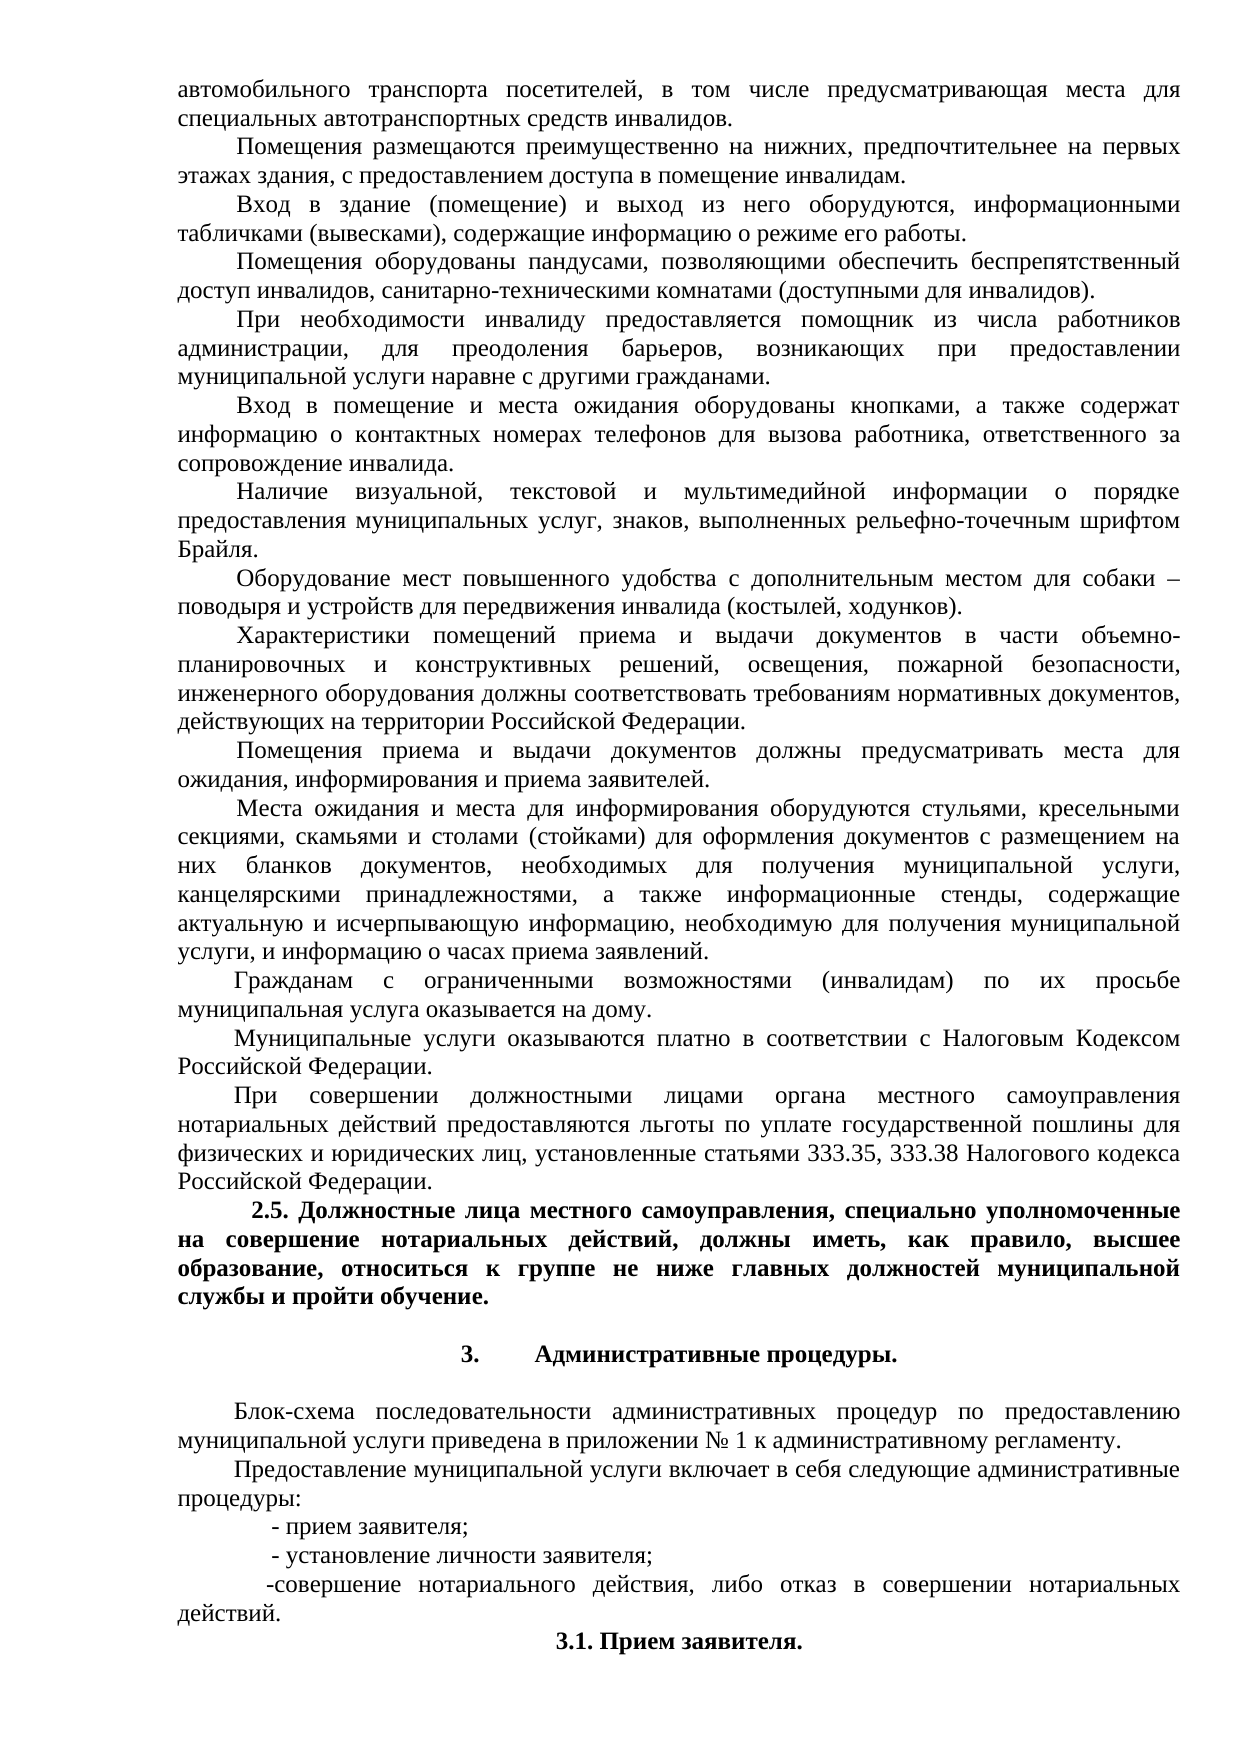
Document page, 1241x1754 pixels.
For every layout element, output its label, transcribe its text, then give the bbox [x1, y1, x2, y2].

list Административные процедуры. [177, 1339, 1181, 1368]
text Помещения размещаются преимущественно на нижних, предпочтительнее на первых этажах здания, с предоставлением доступа в помещение инвалидам. [177, 131, 1181, 189]
text Помещения оборудованы пандусами, позволяющими обеспечить беспрепятственный доступ инвалидов, санитарно-техническими комнатами (доступными для инвалидов). [177, 246, 1181, 304]
text Характеристики помещений приема и выдачи документов в части объемно-планировочных и конструктивных решений, освещения, пожарной безопасности, инженерного оборудования должны соответствовать требованиям нормативных документов, действующих на территории Российской Федерации. [177, 620, 1181, 735]
text 2.5. Должностные лица местного самоуправления, специально уполномоченные на совершение нотариальных действий, должны иметь, как правило, высшее образование, относиться к группе не ниже главных должностей муниципальной службы и пройти обучение. [177, 1195, 1181, 1310]
text Помещения приема и выдачи документов должны предусматривать места для ожидания, информирования и приема заявителей. [177, 735, 1181, 793]
text Предоставление муниципальной услуги включает в себя следующие административные процедуры: [177, 1454, 1181, 1511]
text -совершение нотариального действия, либо отказ в совершении нотариальных действий. [177, 1569, 1181, 1626]
text Муниципальные услуги оказываются платно в соответствии с Налоговым Кодексом Российской Федерации. [177, 1023, 1181, 1080]
text Вход в здание (помещение) и выход из него оборудуются, информационными табличками (вывесками), содержащие информацию о режиме его работы. [177, 189, 1181, 246]
text Гражданам с ограниченными возможностями (инвалидам) по их просьбе муниципальная услуга оказывается на дому. [177, 965, 1181, 1023]
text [177, 74, 1181, 131]
text Оборудование мест повышенного удобства с дополнительным местом для собаки – поводыря и устройств для передвижения инвалида (костылей, ходунков). [177, 563, 1181, 620]
text - установление личности заявителя; [177, 1540, 1181, 1569]
text - прием заявителя; [177, 1511, 1181, 1540]
text При совершении должностными лицами органа местного самоуправления нотариальных действий предоставляются льготы по уплате государственной пошлины для физических и юридических лиц, установленные статьями 333.35, 333.38 Налогового кодекса Российской Федерации. [177, 1080, 1181, 1195]
text Блок-схема последовательности административных процедур по предоставлению муниципальной услуги приведена в приложении № 1 к административному регламенту. [177, 1396, 1181, 1454]
text При необходимости инвалиду предоставляется помощник из числа работников администрации, для преодоления барьеров, возникающих при предоставлении муниципальной услуги наравне с другими гражданами. [177, 304, 1181, 390]
text Вход в помещение и места ожидания оборудованы кнопками, а также содержат информацию о контактных номерах телефонов для вызова работника, ответственного за сопровождение инвалида. [177, 390, 1181, 476]
text Места ожидания и места для информирования оборудуются стульями, кресельными секциями, скамьями и столами (стойками) для оформления документов с размещением на них бланков документов, необходимых для получения муниципальной услуги, канцелярскими принадлежностями, а также информационные стенды, содержащие актуальную и исчерпывающую информацию, необходимую для получения муниципальной услуги, и информацию о часах приема заявлений. [177, 793, 1181, 965]
text 3.1. Прием заявителя. [177, 1626, 1181, 1655]
text Наличие визуальной, текстовой и мультимедийной информации о порядке предоставления муниципальных услуг, знаков, выполненных рельефно-точечным шрифтом Брайля. [177, 476, 1181, 563]
